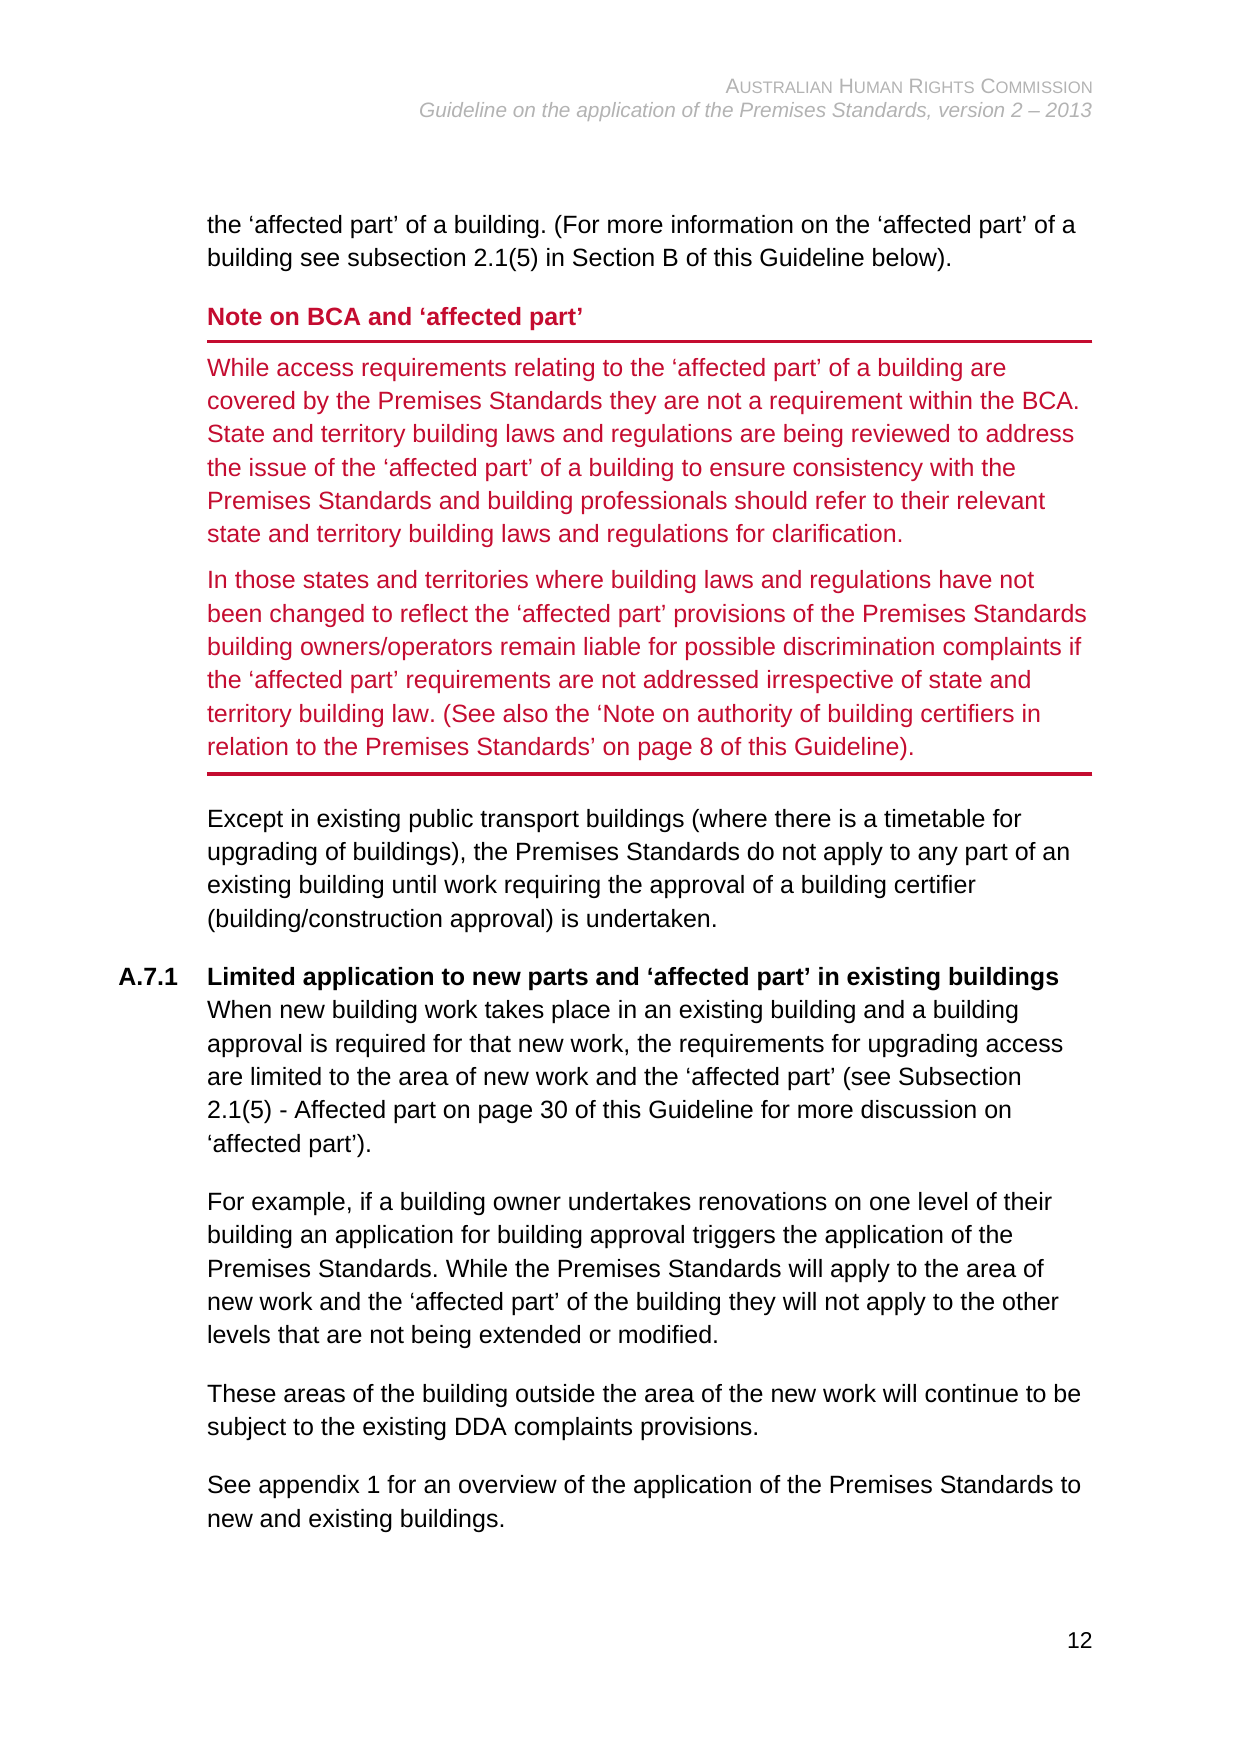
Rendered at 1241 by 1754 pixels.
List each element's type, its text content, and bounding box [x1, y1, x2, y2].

text While access requirements relating to the ‘affected part’ of a building are covered by the Premises Standards they are not a requirement within the BCA. State and territory building laws and regulations are being reviewed to address the issue of the ‘affected part’ of a building to ensure consistency with the Premises Standards and building professionals should refer to their relevant state and territory building laws and regulations for clarification. [207, 349, 1092, 549]
text For example, if a building owner undertakes renovations on one level of their building an application for building approval triggers the application of the Premises Standards. While the Premises Standards will apply to the area of new work and the ‘affected part’ of the building they will not apply to the other levels that are not being extended or modified. [207, 1184, 1092, 1351]
text See appendix 1 for an overview of the application of the Premises Standards to new and existing buildings. [207, 1467, 1092, 1534]
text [207, 207, 1092, 273]
text When new building work takes place in an existing building and a building approval is required for that new work, the requirements for upgrading access are limited to the area of new work and the ‘affected part’ (see Subsection 2.1(5) - Affected part on page 30 of this Guideline for more discussion on ‘affected part’). [207, 992, 1092, 1159]
text In those states and territories where building laws and regulations have not been changed to reflect the ‘affected part’ provisions of the Premises Standards building owners/operators remain liable for possible discrimination complaints if the ‘affected part’ requirements are not addressed irrespective of state and territory building law. (See also the ‘Note on authority of building certifiers in relation to the Premises Standards’ on page 8 of this Guideline). [207, 562, 1092, 772]
subtitle Note on BCA and ‘affected part’ [207, 298, 1092, 340]
subtitle A.7.1 Limited application to new parts and ‘affected part’ in existing buildings [118, 959, 1092, 992]
text These areas of the building outside the area of the new work will continue to be subject to the existing DDA complaints provisions. [207, 1376, 1092, 1442]
text Except in existing public transport buildings (where there is a timetable for upgrading of buildings), the Premises Standards do not apply to any part of an existing building until work requiring the approval of a building certifier (building/construction approval) is undertaken. [207, 801, 1092, 934]
